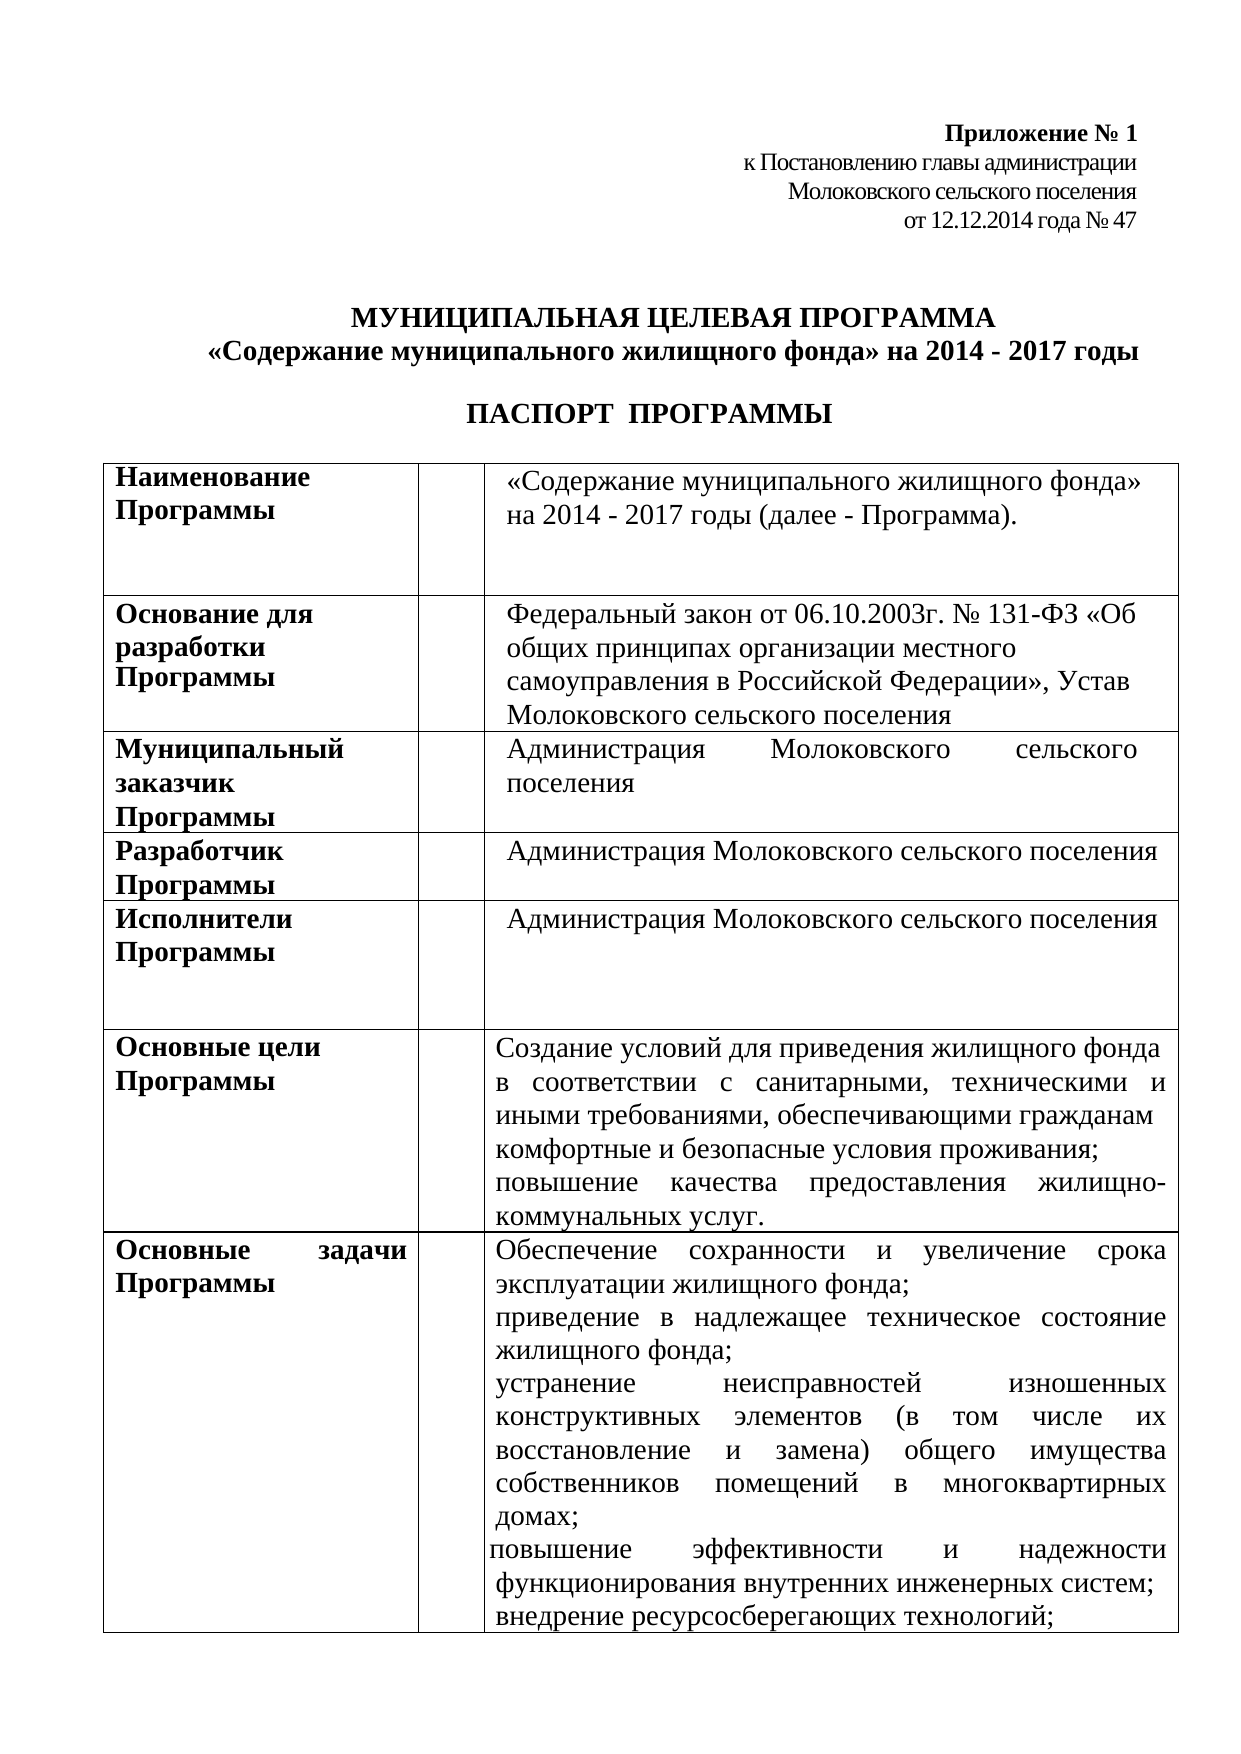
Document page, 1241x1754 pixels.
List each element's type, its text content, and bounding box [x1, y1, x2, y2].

table_header «Содержание муниципального жилищного фонда» на 2014 - 2017 годы (далее - Программа). [485, 464, 1178, 595]
table_cell Администрация Молоковского сельского поселения [485, 732, 1178, 832]
table_cell Администрация Молоковского сельского поселения [485, 901, 1178, 1029]
text «Содержание муниципального жилищного фонда» на 2014 - 2017 годы [179, 334, 1167, 367]
text МУНИЦИПАЛЬНАЯ ЦЕЛЕВАЯ ПРОГРАММА [179, 300, 1167, 334]
table_cell Создание условий для приведения жилищного фонда в соответствии с санитарными, техническими и иными требованиями, обеспечивающими гражданам комфортные и безопасные условия проживания; повышение качества предоставления жилищно- коммунальных услуг. [485, 1030, 1178, 1231]
table_cell Основные цели Программы [104, 1030, 418, 1231]
table_cell Основание для разработки Программы [104, 596, 418, 731]
text Приложение № 1 [177, 118, 1138, 147]
text к Постановлению главы администрации [177, 147, 1138, 176]
table_header Наименование Программы [104, 464, 418, 595]
table_cell Федеральный закон от 06.10.2003г. № 131-ФЗ «Об общих принципах организации местного самоуправления в Российской Федерации», Устав Молоковского сельского поселения [485, 596, 1178, 731]
table_cell [419, 1030, 484, 1231]
table_cell Исполнители Программы [104, 901, 418, 1029]
table_cell [419, 1233, 484, 1632]
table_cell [104, 1233, 418, 1632]
table_cell [419, 596, 484, 731]
table_cell Администрация Молоковского сельского поселения [485, 833, 1178, 900]
text Молоковского сельского поселения [177, 176, 1138, 205]
text от 12.12.2014 года № 47 [177, 205, 1138, 234]
table_cell [419, 901, 484, 1029]
table_cell Разработчик Программы [104, 833, 418, 900]
table_cell [419, 833, 484, 900]
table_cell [485, 1233, 1178, 1632]
table_cell Муниципальный заказчик Программы [104, 732, 418, 832]
table_cell [419, 732, 484, 832]
text ПАСПОРТ ПРОГРАММЫ [466, 400, 1165, 429]
table_header [419, 464, 484, 595]
